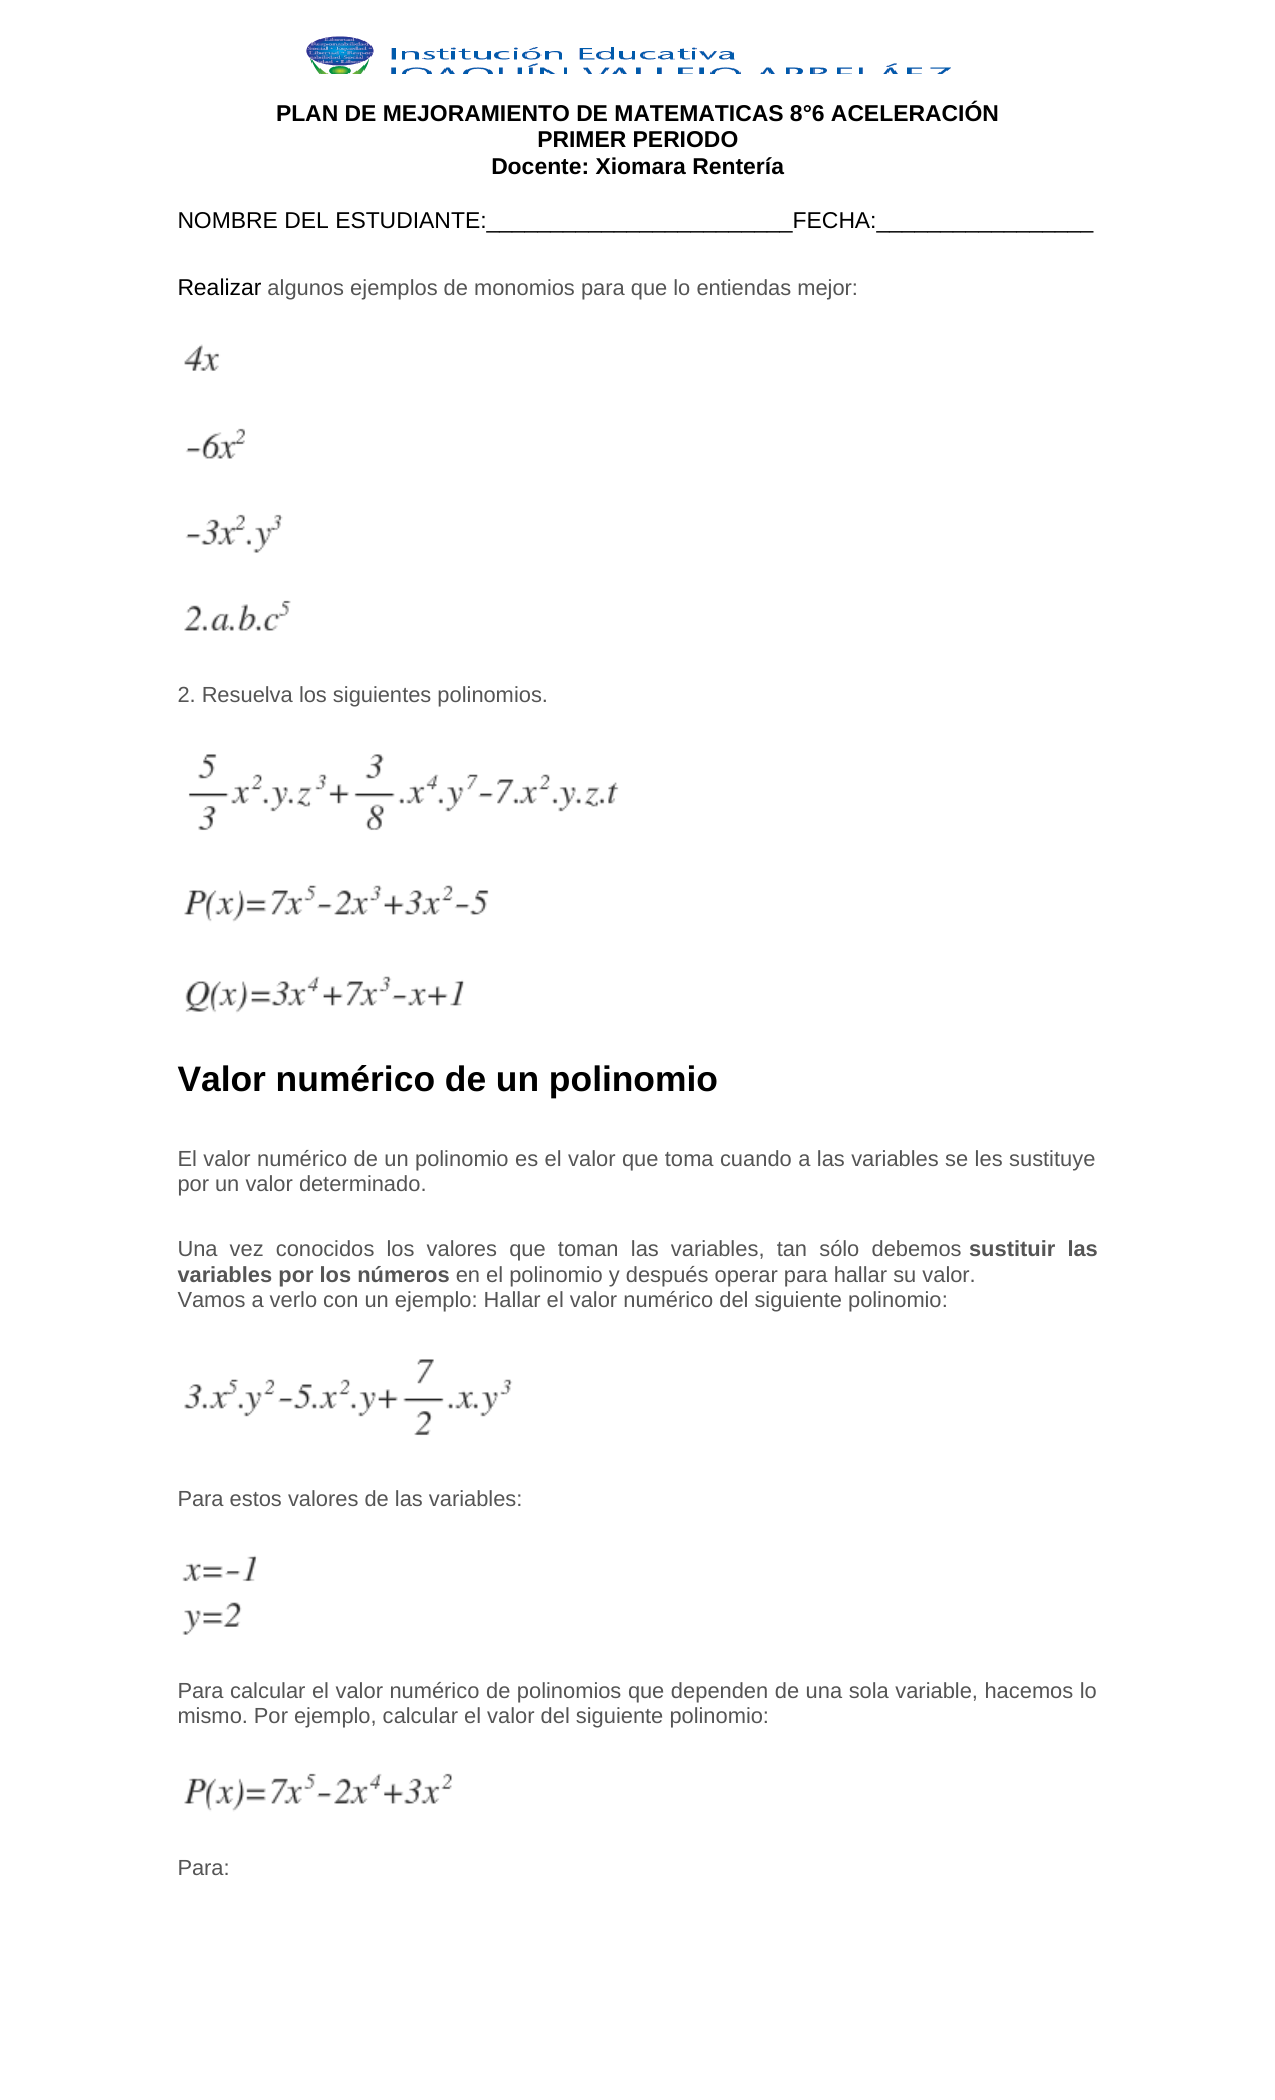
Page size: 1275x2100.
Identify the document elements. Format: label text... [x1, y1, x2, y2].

picture [177, 747, 626, 841]
picture [177, 423, 256, 470]
picture [177, 1352, 520, 1446]
text Para estos valores de las variables: [177, 1486, 1098, 1511]
text Para calcular el valor numérico de polinomios que dependen de una sola variable, hacemos lo mismo. Por ejemplo, calcular el valor del siguiente polinomio: [177, 1678, 1098, 1729]
text Para: [177, 1855, 1098, 1880]
text El valor numérico de un polinomio es el valor que toma cuando a las variables se les sustituye por un valor determinado. [177, 1146, 1098, 1196]
text Vamos a verlo con un ejemplo: Hallar el valor numérico del siguiente polinomio: [177, 1287, 1098, 1312]
text Valor numérico de un polinomio [177, 1058, 1098, 1099]
picture [298, 28, 977, 74]
picture [177, 595, 300, 642]
text NOMBRE DEL ESTUDIANTE:________________________FECHA:_________________ [177, 207, 1098, 233]
picture [177, 1769, 461, 1815]
picture [177, 1551, 267, 1638]
picture [177, 340, 227, 384]
text Realizar algunos ejemplos de monomios para que lo entiendas mejor: [177, 274, 1098, 300]
picture [177, 880, 495, 1018]
text 2. Resuelva los siguientes polinomios. [177, 682, 1098, 707]
picture [177, 509, 292, 556]
text Una vez conocidos los valores que toman las variables, tan sólo debemos sustituir las variables por los números en el polinomio y después operar para hallar su valor. [177, 1236, 1098, 1287]
